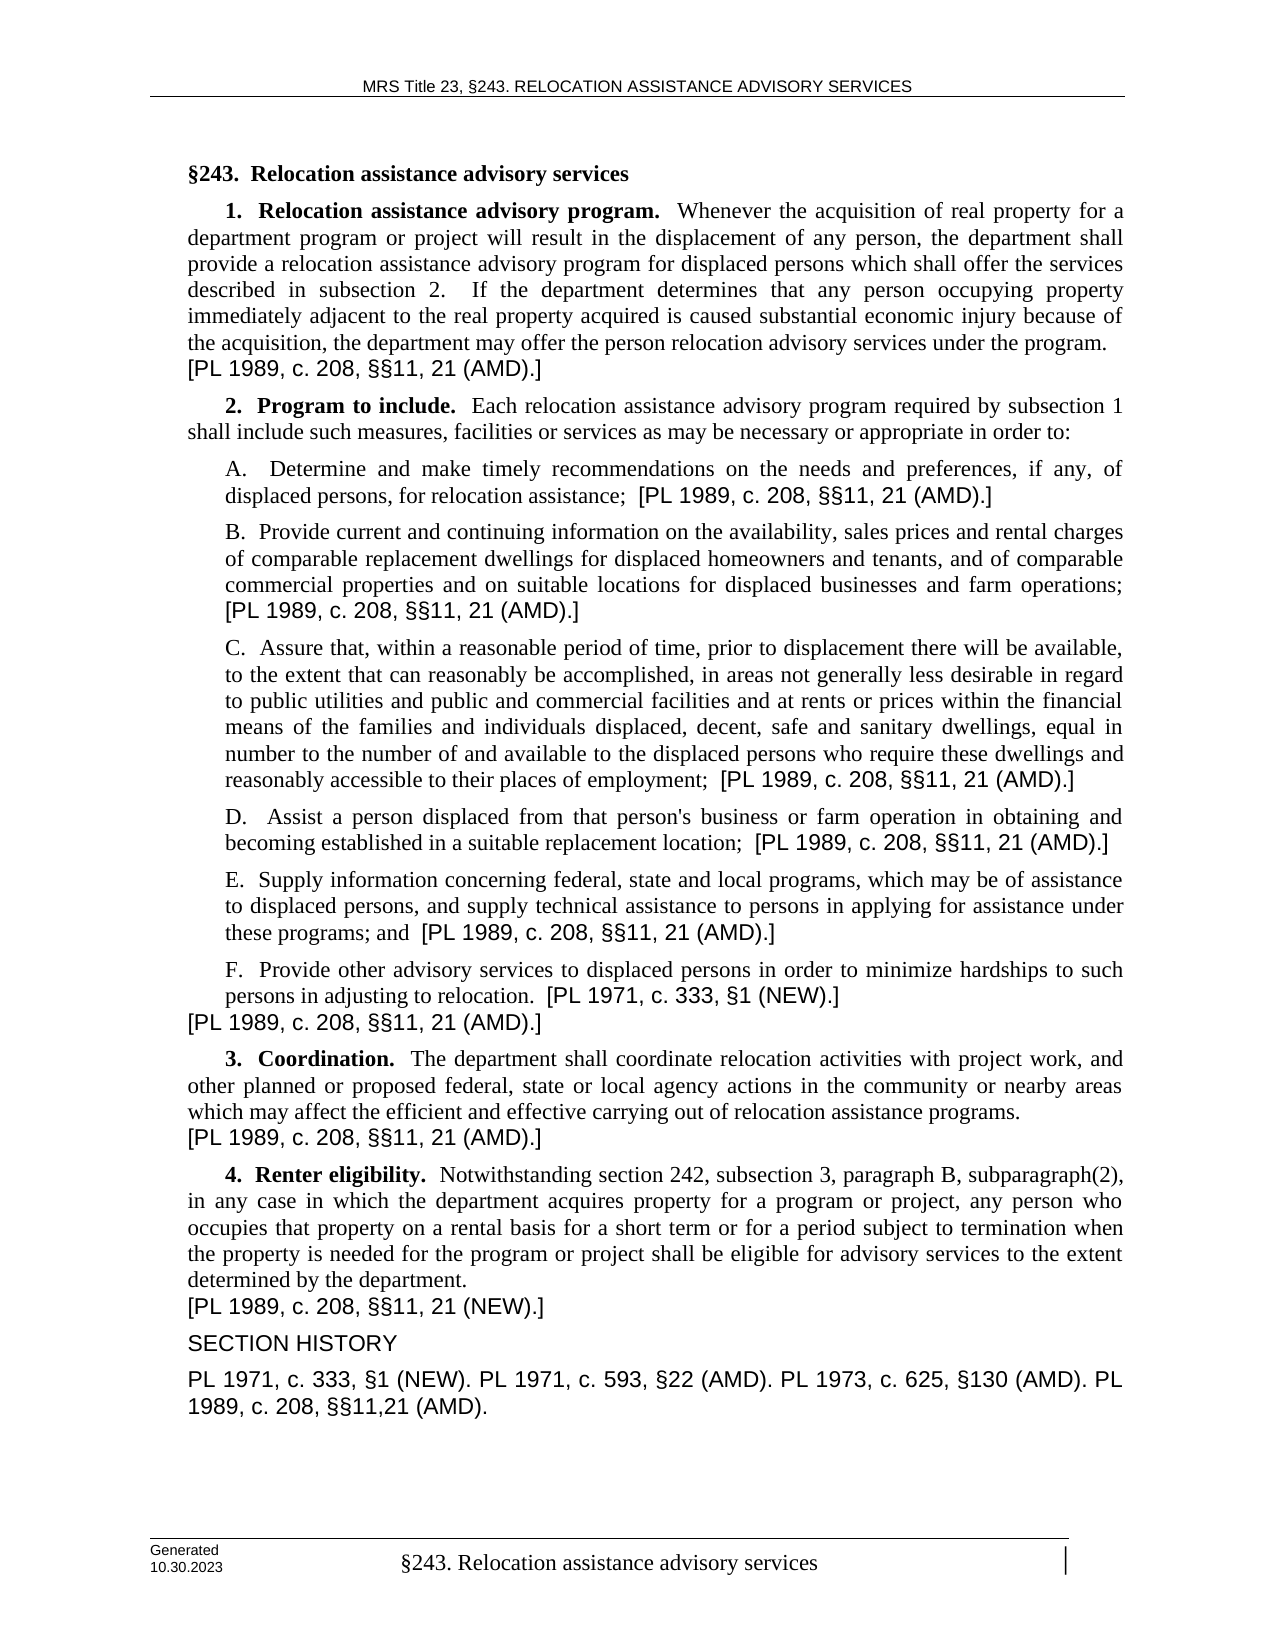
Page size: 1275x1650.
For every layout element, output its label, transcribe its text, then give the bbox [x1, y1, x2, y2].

text B. Provide current and continuing information on the availability, sales prices and rental charges of comparable replacement dwellings for displaced homeowners and tenants, and of comparable commercial properties and on suitable locations for displaced businesses and farm operations; [PL 1989, c. 208, §§11, 21 (AMD).] [225, 518, 1125, 624]
text 2. Program to include. Each relocation assistance advisory program required by subsection 1 shall include such measures, facilities or services as may be necessary or appropriate in order to: [187, 392, 1125, 445]
text PL 1971, c. 333, §1 (NEW). PL 1971, c. 593, §22 (AMD). PL 1973, c. 625, §130 (AMD). PL 1989, c. 208, §§11,21 (AMD). [187, 1366, 1125, 1419]
text F. Provide other advisory services to displaced persons in order to minimize hardships to such persons in adjusting to relocation. [PL 1971, c. 333, §1 (NEW).] [225, 956, 1125, 1008]
text 3. Coordination. The department shall coordinate relocation activities with project work, and other planned or proposed federal, state or local agency actions in the community or nearby areas which may affect the efficient and effective carrying out of relocation assistance programs. [187, 1045, 1125, 1124]
text [PL 1989, c. 208, §§11, 21 (AMD).] [187, 355, 1125, 382]
text 1. Relocation assistance advisory program. Whenever the acquisition of real property for a department program or project will result in the displacement of any person, the department shall provide a relocation assistance advisory program for displaced persons which shall offer the services described in subsection 2. If the department determines that any person occupying property immediately adjacent to the real property acquired is caused substantial economic injury because of the acquisition, the department may offer the person relocation advisory services under the program. [187, 197, 1125, 355]
text [PL 1989, c. 208, §§11, 21 (NEW).] [187, 1293, 1125, 1319]
text A. Determine and make timely recommendations on the needs and preferences, if any, of displaced persons, for relocation assistance; [PL 1989, c. 208, §§11, 21 (AMD).] [225, 455, 1125, 508]
text [PL 1989, c. 208, §§11, 21 (AMD).] [187, 1124, 1125, 1151]
text 4. Renter eligibility. Notwithstanding section 242, subsection 3, paragraph B, subparagraph(2), in any case in which the department acquires property for a program or project, any person who occupies that property on a rental basis for a short term or for a period subject to termination when the property is needed for the program or project shall be eligible for advisory services to the extent determined by the department. [187, 1161, 1125, 1293]
text E. Supply information concerning federal, state and local programs, which may be of assistance to displaced persons, and supply technical assistance to persons in applying for assistance under these programs; and [PL 1989, c. 208, §§11, 21 (AMD).] [225, 866, 1125, 945]
text C. Assure that, within a reasonable period of time, prior to displacement there will be available, to the extent that can reasonably be accomplished, in areas not generally less desirable in regard to public utilities and public and commercial facilities and at rents or prices within the financial means of the families and individuals displaced, decent, safe and sanitary dwellings, equal in number to the number of and available to the displaced persons who require these dwellings and reasonably accessible to their places of employment; [PL 1989, c. 208, §§11, 21 (AMD).] [225, 634, 1125, 792]
text D. Assist a person displaced from that person's business or farm operation in obtaining and becoming established in a suitable replacement location; [PL 1989, c. 208, §§11, 21 (AMD).] [225, 803, 1125, 856]
text [PL 1989, c. 208, §§11, 21 (AMD).] [187, 1008, 1125, 1035]
text SECTION HISTORY [187, 1330, 1125, 1356]
text §243. Relocation assistance advisory services [187, 160, 1125, 187]
